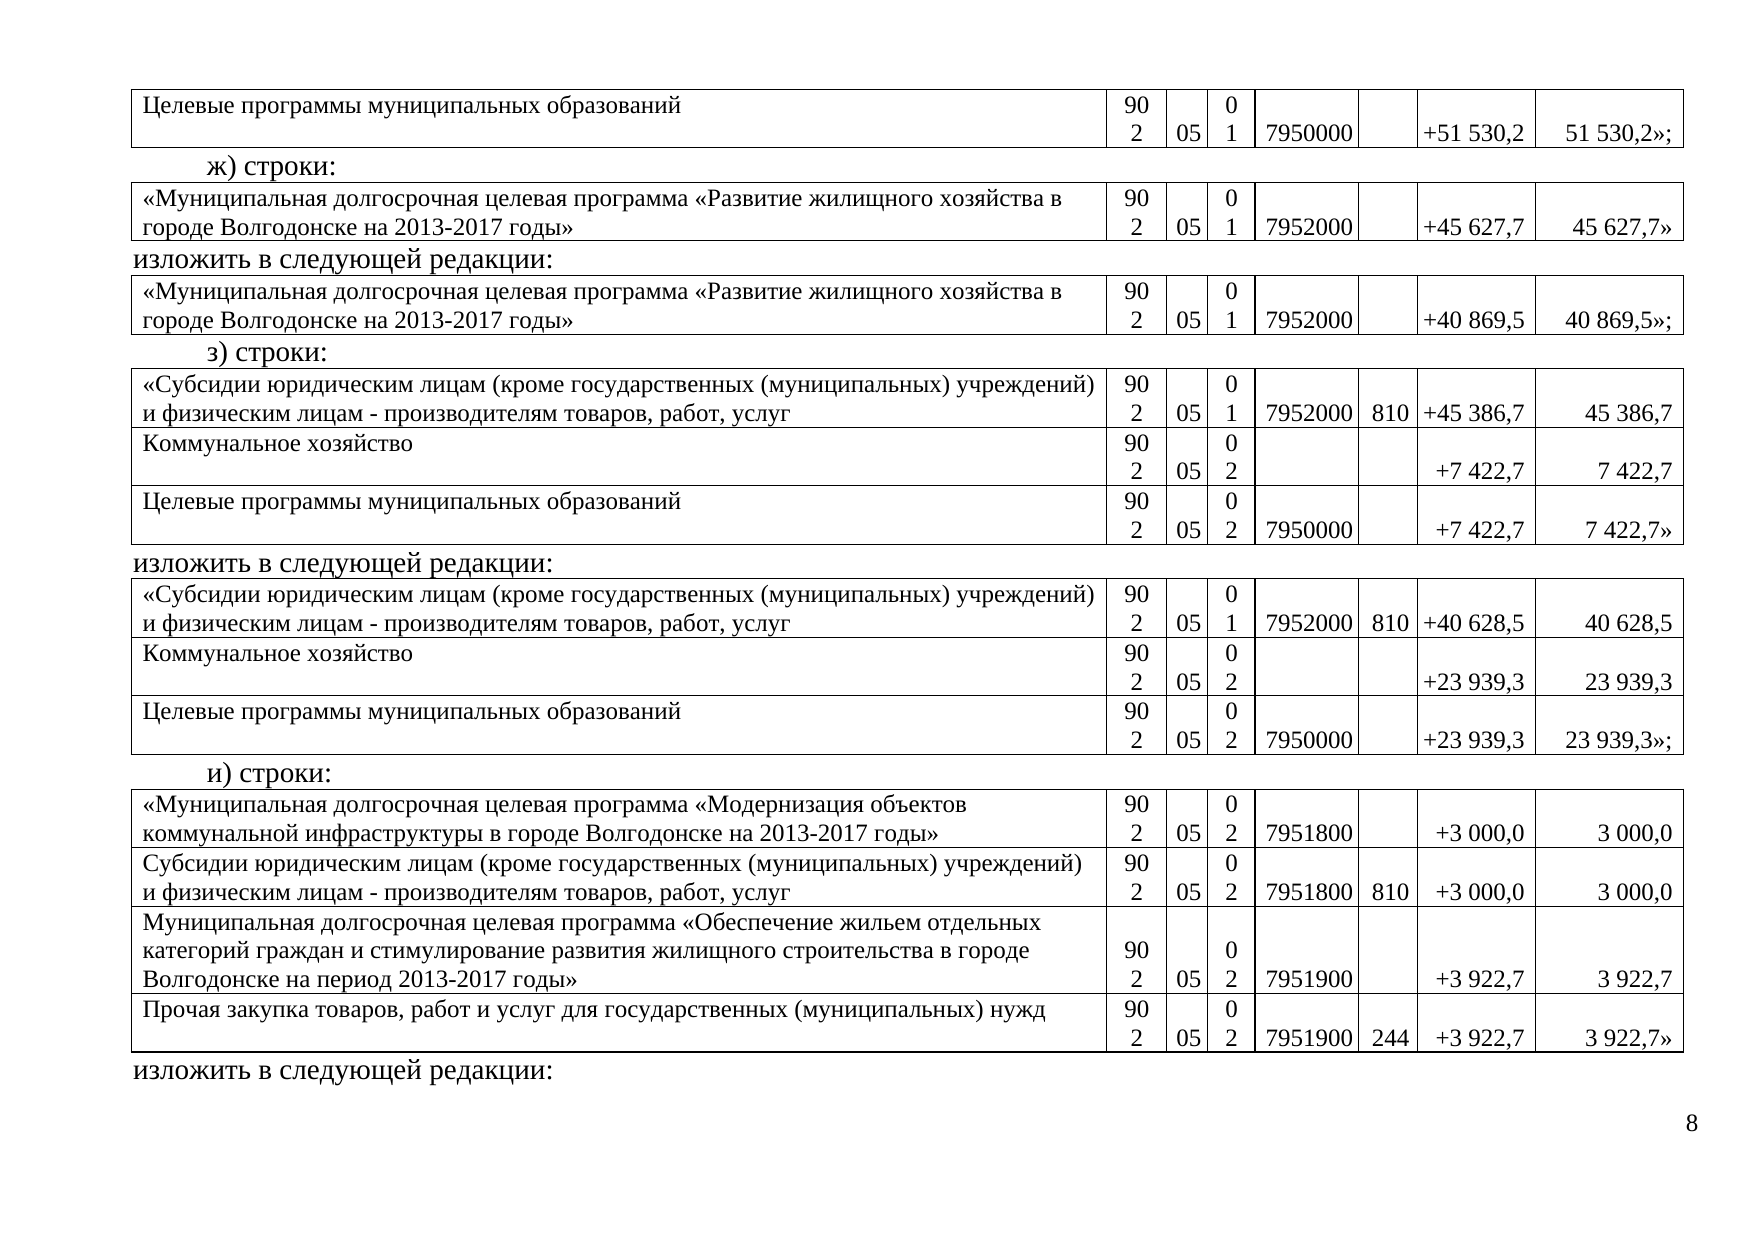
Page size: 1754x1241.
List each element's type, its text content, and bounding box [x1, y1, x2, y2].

table_cell 7950000 [1256, 486, 1358, 544]
table_cell 7 422,7 [1536, 428, 1683, 485]
table_cell +23 939,3 [1418, 638, 1535, 695]
table_header 902 [1107, 579, 1166, 637]
table_header 810 [1359, 369, 1417, 427]
text изложить в следующей редакции: [133, 545, 1698, 578]
table_header 01 [1208, 579, 1254, 637]
table_cell 902 [1107, 848, 1166, 906]
table_cell 902 [1107, 696, 1166, 754]
table_header +40 628,5 [1418, 579, 1535, 637]
table_header 40 869,5»; [1536, 276, 1683, 333]
table_cell 902 [1107, 486, 1166, 544]
table_cell [1359, 638, 1417, 695]
table_header 02 [1208, 790, 1254, 847]
table_header «Муниципальная долгосрочная целевая программа «Модернизация объектов коммунальной инфраструктуры в городе Волгодонске на 2013-2017 годы» [132, 790, 1106, 847]
table_cell 05 [1167, 638, 1207, 695]
table_cell 7950000 [1256, 90, 1358, 147]
table_cell 01 [1208, 90, 1254, 147]
table_cell +7 422,7 [1418, 486, 1535, 544]
table_cell 02 [1208, 994, 1254, 1051]
table_cell [1256, 638, 1358, 695]
table_cell 05 [1167, 90, 1207, 147]
table_cell 244 [1359, 994, 1417, 1051]
table_cell 02 [1208, 638, 1254, 695]
table_cell 7951800 [1256, 848, 1358, 906]
table_cell 05 [1167, 696, 1207, 754]
table_cell 902 [1107, 638, 1166, 695]
table_header 902 [1107, 276, 1166, 333]
table_cell 02 [1208, 907, 1254, 993]
table_header «Муниципальная долгосрочная целевая программа «Развитие жилищного хозяйства в городе Волгодонске на 2013-2017 годы» [132, 276, 1106, 333]
table_cell 05 [1167, 994, 1207, 1051]
table_cell Целевые программы муниципальных образований [132, 486, 1106, 544]
text изложить в следующей редакции: [133, 1052, 1698, 1086]
table_cell 3 922,7» [1536, 994, 1683, 1051]
table_cell 05 [1167, 907, 1207, 993]
table_cell 7951900 [1256, 994, 1358, 1051]
table_header [1359, 183, 1417, 240]
table_cell 902 [1107, 994, 1166, 1051]
table_header 7952000 [1256, 579, 1358, 637]
text з) строки: [133, 334, 1698, 368]
table_cell 23 939,3 [1536, 638, 1683, 695]
table_cell 3 000,0 [1536, 848, 1683, 906]
table_cell Коммунальное хозяйство [132, 428, 1106, 485]
text ж) строки: [133, 148, 1698, 182]
table_cell 02 [1208, 696, 1254, 754]
table_cell [1359, 696, 1417, 754]
table_cell +7 422,7 [1418, 428, 1535, 485]
table_header 902 [1107, 183, 1166, 240]
table_header 45 627,7» [1536, 183, 1683, 240]
table_cell [1359, 486, 1417, 544]
table_cell 902 [1107, 907, 1166, 993]
table_cell 902 [1107, 90, 1166, 147]
table_cell 05 [1167, 428, 1207, 485]
table_header 810 [1359, 579, 1417, 637]
table_header «Муниципальная долгосрочная целевая программа «Развитие жилищного хозяйства в городе Волгодонске на 2013-2017 годы» [132, 183, 1106, 240]
table_header +40 869,5 [1418, 276, 1535, 333]
table_header «Субсидии юридическим лицам (кроме государственных (муниципальных) учреждений) и физическим лицам - производителям товаров, работ, услуг [132, 579, 1106, 637]
table_header 05 [1167, 183, 1207, 240]
table_header 45 386,7 [1536, 369, 1683, 427]
table_header [1359, 276, 1417, 333]
table_header +45 627,7 [1418, 183, 1535, 240]
table_header 3 000,0 [1536, 790, 1683, 847]
table_cell Коммунальное хозяйство [132, 638, 1106, 695]
table_header +3 000,0 [1418, 790, 1535, 847]
table_cell Целевые программы муниципальных образований [132, 696, 1106, 754]
table_cell +3 922,7 [1418, 994, 1535, 1051]
table_header 7952000 [1256, 183, 1358, 240]
table_header [1359, 790, 1417, 847]
table_cell +3 922,7 [1418, 907, 1535, 993]
table_cell +51 530,2 [1418, 90, 1535, 147]
table_header 7951800 [1256, 790, 1358, 847]
table_header 01 [1208, 276, 1254, 333]
table_cell 02 [1208, 486, 1254, 544]
table_header 01 [1208, 369, 1254, 427]
table_header 902 [1107, 369, 1166, 427]
table_cell Целевые программы муниципальных образований [132, 90, 1106, 147]
table_cell 23 939,3»; [1536, 696, 1683, 754]
table_cell 7950000 [1256, 696, 1358, 754]
table_header 902 [1107, 790, 1166, 847]
table_header 01 [1208, 183, 1254, 240]
table_cell [1359, 907, 1417, 993]
table_header 40 628,5 [1536, 579, 1683, 637]
table_header 05 [1167, 369, 1207, 427]
table_cell Субсидии юридическим лицам (кроме государственных (муниципальных) учреждений) и физическим лицам - производителям товаров, работ, услуг [132, 848, 1106, 906]
table_header 7952000 [1256, 369, 1358, 427]
table_header 05 [1167, 276, 1207, 333]
table_cell 02 [1208, 428, 1254, 485]
table_cell 02 [1208, 848, 1254, 906]
table_cell Прочая закупка товаров, работ и услуг для государственных (муниципальных) нужд [132, 994, 1106, 1051]
table_header «Субсидии юридическим лицам (кроме государственных (муниципальных) учреждений) и физическим лицам - производителям товаров, работ, услуг [132, 369, 1106, 427]
table_header +45 386,7 [1418, 369, 1535, 427]
table_cell [1359, 428, 1417, 485]
table_cell 7 422,7» [1536, 486, 1683, 544]
table_cell 05 [1167, 848, 1207, 906]
table_cell 3 922,7 [1536, 907, 1683, 993]
table_header 7952000 [1256, 276, 1358, 333]
table_cell [1256, 428, 1358, 485]
table_cell 902 [1107, 428, 1166, 485]
table_header 05 [1167, 579, 1207, 637]
table_cell 05 [1167, 486, 1207, 544]
table_cell 810 [1359, 848, 1417, 906]
table_cell 51 530,2»; [1536, 90, 1683, 147]
text и) строки: [133, 755, 1698, 788]
table_cell +23 939,3 [1418, 696, 1535, 754]
table_cell +3 000,0 [1418, 848, 1535, 906]
table_header 05 [1167, 790, 1207, 847]
text изложить в следующей редакции: [133, 241, 1698, 275]
table_cell [1359, 90, 1417, 147]
table_cell 7951900 [1256, 907, 1358, 993]
